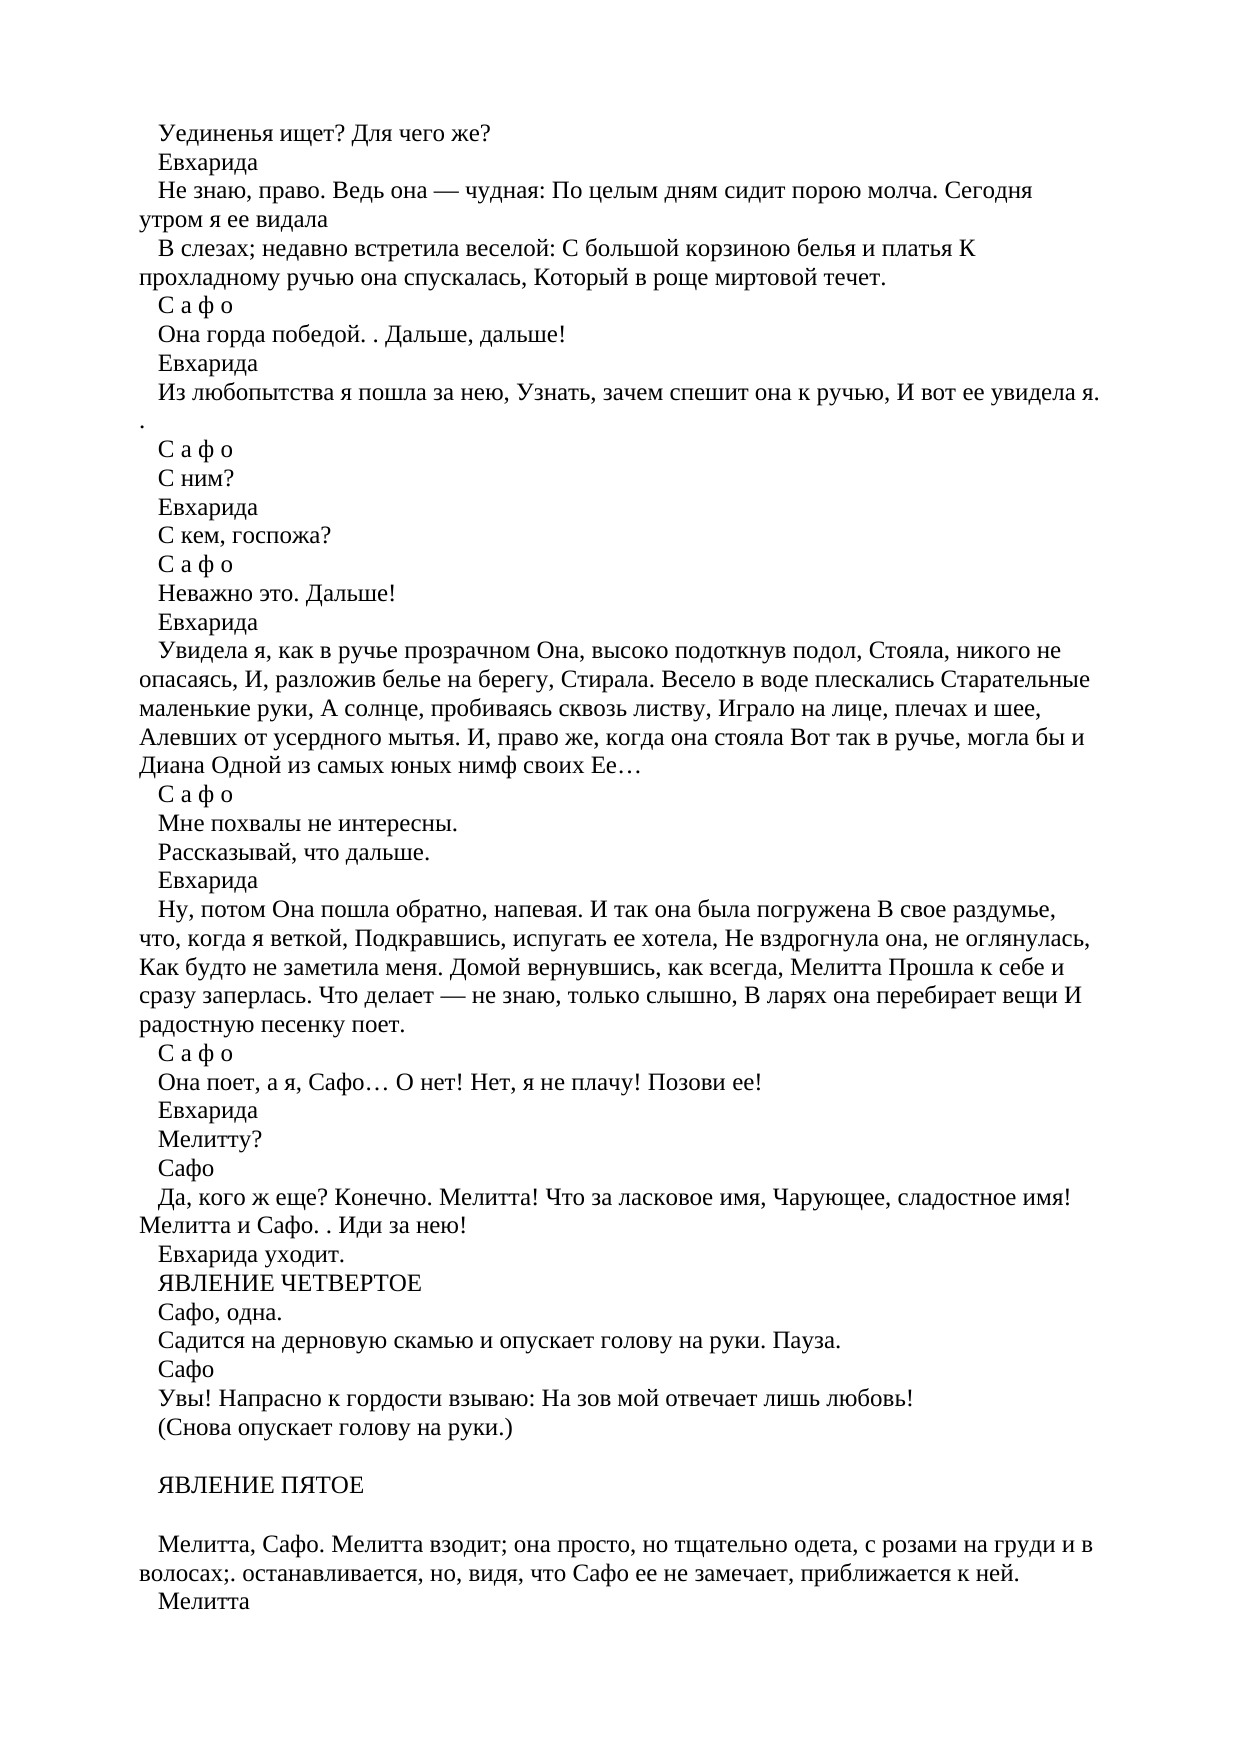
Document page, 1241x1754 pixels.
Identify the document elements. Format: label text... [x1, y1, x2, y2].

text Сафо, одна. [139, 1297, 1101, 1326]
text Евхарида [139, 1096, 1101, 1124]
text Увы! Напрасно к гордости взываю: На зов мой отвечает лишь любовь! [139, 1383, 1101, 1412]
text Ну, потом Она пошла обратно, напевая. И так она была погружена В свое раздумье, что, когда я веткой, Подкравшись, испугать ее хотела, Не вздрогнула она, не оглянулась, Как будто не заметила меня. Домой вернувшись, как всегда, Мелитта Прошла к себе и сразу заперлась. Что делает — не знаю, только слышно, В ларях она перебирает вещи И радостную песенку поет. [139, 894, 1101, 1038]
text С а ф о [139, 549, 1101, 578]
text Не знаю, право. Ведь она — чудная: По целым дням сидит порою молча. Сегодня утром я ее видала [139, 176, 1101, 233]
text Евхарида [139, 147, 1101, 176]
text Евхарида [139, 607, 1101, 636]
text Мелитта, Сафо. Мелитта взодит; она просто, но тщательно одета, с розами на груди и в волосаx;. останавливается, но, видя, что Сафо ее не замечает, приближается к ней. [139, 1529, 1101, 1586]
text Евхарида уходит. [139, 1239, 1101, 1268]
text С а ф о [139, 1038, 1101, 1067]
text Сафо [139, 1354, 1101, 1383]
text Из любопытства я пошла за нею, Узнать, зачем спешит она к ручью, И вот ее увидела я. . [139, 377, 1101, 434]
text С кем, госпожа? [139, 521, 1101, 549]
text С а ф о [139, 291, 1101, 319]
text С а ф о [139, 779, 1101, 808]
text Садится на дерновую скамью и опускает голову на руки. Пауза. [139, 1326, 1101, 1354]
text В слезах; недавно встретила веселой: С большой корзиною белья и платья К прохладному ручью она спускалась, Который в роще миртовой течет. [139, 233, 1101, 291]
text Она поет, а я, Сафо… О нет! Нет, я не плачу! Позови ее! [139, 1067, 1101, 1096]
text С ним? [139, 463, 1101, 492]
text Неважно это. Дальше! [139, 578, 1101, 607]
text С а ф о [139, 434, 1101, 463]
text Увидела я, как в ручье прозрачном Она, высоко подоткнув подол, Стояла, никого не опасаясь, И, разложив белье на берегу, Стирала. Весело в воде плескались Старательные маленькие руки, А солнце, пробиваясь сквозь листву, Играло на лице, плечах и шее, Алевших от усердного мытья. И, право же, когда она стояла Вот так в ручье, могла бы и Диана Одной из самых юных нимф своих Ее… [139, 636, 1101, 779]
text Евхарида [139, 866, 1101, 894]
text Мне похвалы не интересны. [139, 808, 1101, 837]
text Да, кого ж еще? Конечно. Мелитта! Что за ласковое имя, Чарующее, сладостное имя! Мелитта и Сафо. . Иди за нею! [139, 1182, 1101, 1239]
text (Снова опускает голову на руки.) [139, 1412, 1101, 1441]
text Она горда победой. . Дальше, дальше! [139, 319, 1101, 348]
text Мелитта [139, 1586, 1101, 1615]
text Евхарида [139, 348, 1101, 377]
text ЯВЛЕНИЕ ПЯТОЕ [139, 1470, 1101, 1499]
text Евхарида [139, 492, 1101, 521]
text Уединенья ищет? Для чего же? [139, 118, 1101, 147]
text ЯВЛЕНИЕ ЧЕТВЕРТОЕ [139, 1268, 1101, 1297]
text Мелитту? [139, 1124, 1101, 1153]
text Сафо [139, 1153, 1101, 1182]
text Рассказывай, что дальше. [139, 837, 1101, 866]
